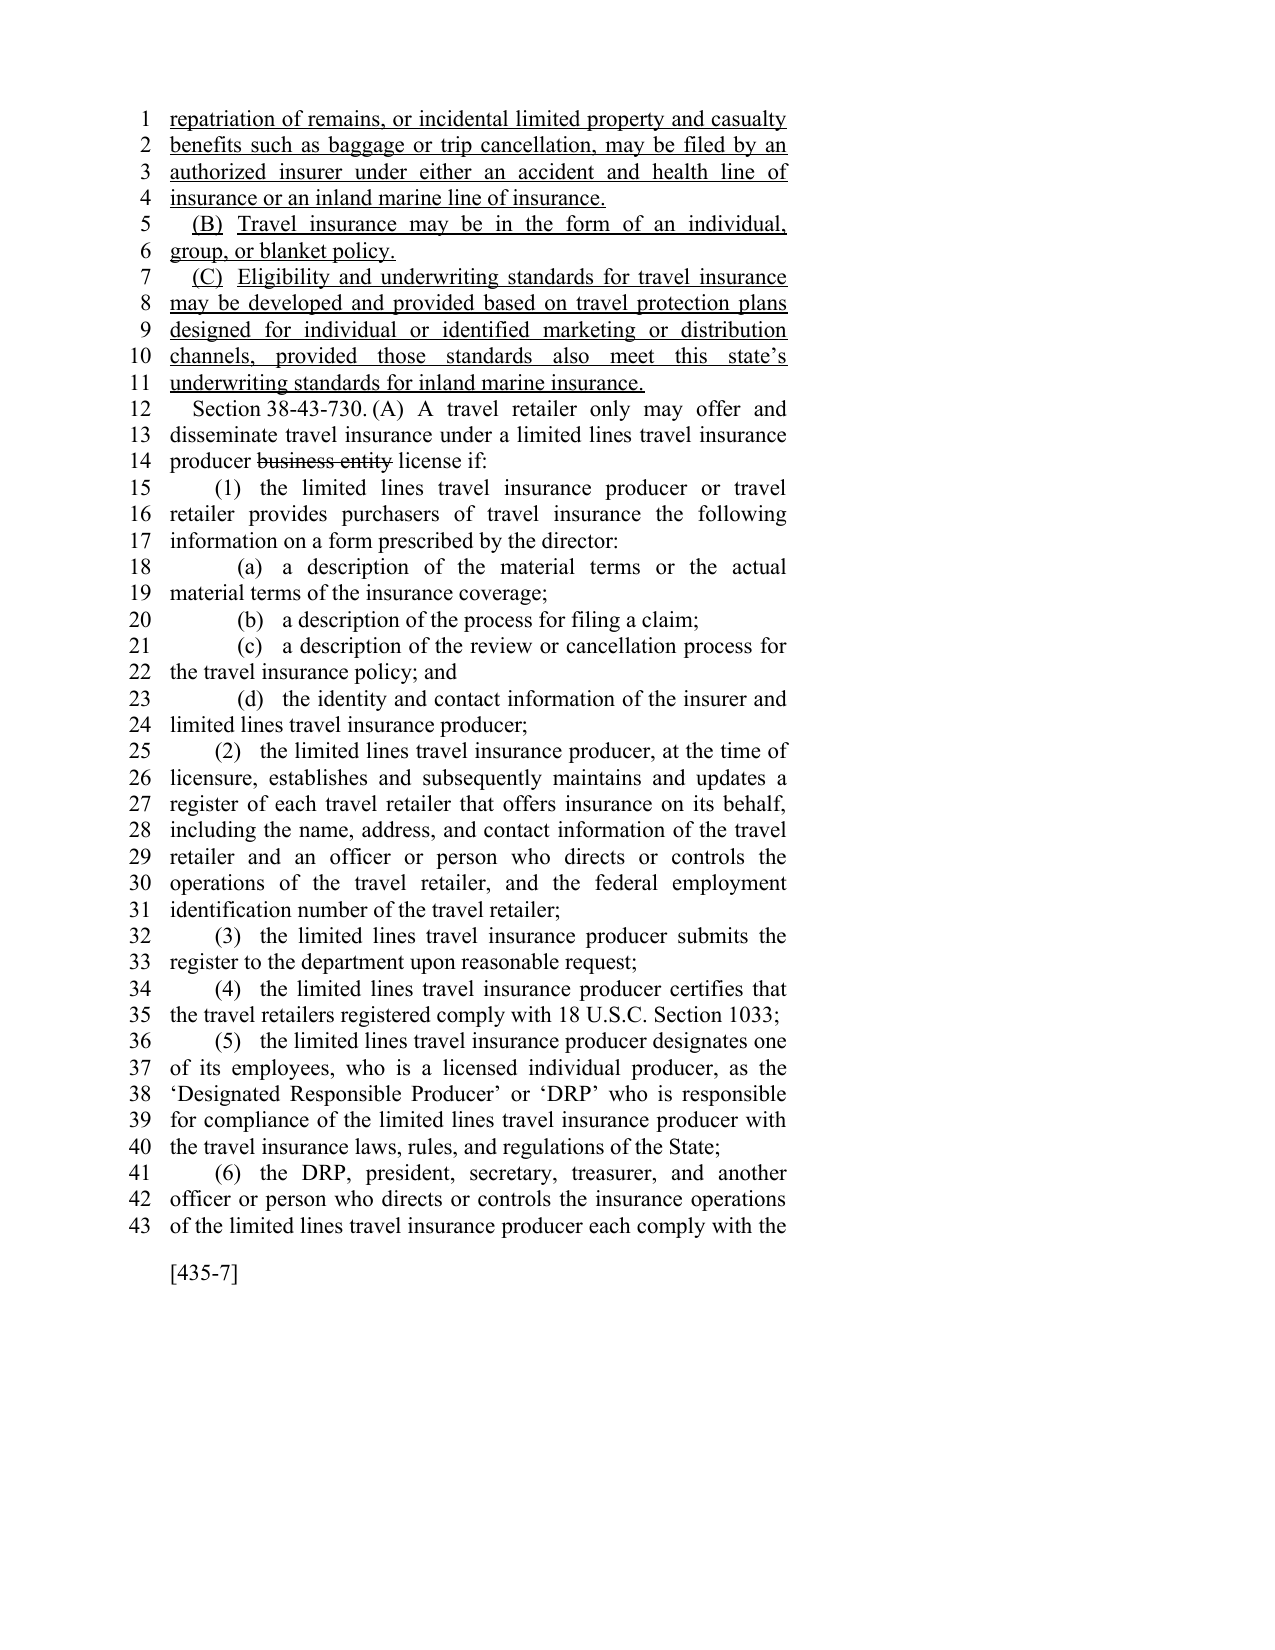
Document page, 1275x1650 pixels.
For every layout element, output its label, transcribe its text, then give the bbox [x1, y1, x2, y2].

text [169, 105, 787, 128]
text (4) the limited lines travel insurance producer certifies that the travel retailers registered comply with 18 U.S.C. Section 1033; [169, 975, 787, 1027]
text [169, 1159, 787, 1238]
text (d) the identity and contact information of the insurer and limited lines travel insurance producer; [169, 685, 787, 737]
text (1) the limited lines travel insurance producer or travel retailer provides purchasers of travel insurance the following information on a form prescribed by the director: [169, 474, 787, 553]
text (5) the limited lines travel insurance producer designates one of its employees, who is a licensed individual producer, as the ‘Designated Responsible Producer’ or ‘DRP’ who is responsible for compliance of the limited lines travel insurance producer with the travel insurance laws, rules, and regulations of the State; [169, 1027, 787, 1159]
text (c) a description of the review or cancellation process for the travel insurance policy; and [169, 632, 787, 685]
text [169, 129, 787, 154]
text (2) the limited lines travel insurance producer, at the time of licensure, establishes and subsequently maintains and updates a register of each travel retailer that offers insurance on its behalf, including the name, address, and contact information of the travel retailer and an officer or person who directs or controls the operations of the travel retailer, and the federal employment identification number of the travel retailer; [169, 737, 787, 922]
text (B) Travel insurance may be in the form of an individual, group, or blanket policy. [169, 210, 787, 263]
text Section 38-43-730. (A) A travel retailer only may offer and disseminate travel insurance under a limited lines travel insurance producer business entity license if: [169, 395, 787, 474]
text (3) the limited lines travel insurance producer submits the register to the department upon reasonable request; [169, 922, 787, 975]
text (a) a description of the material terms or the actual material terms of the insurance coverage; [169, 553, 787, 606]
text (b) a description of the process for filing a claim; [169, 606, 787, 632]
text (C) Eligibility and underwriting standards for travel insurance may be developed and provided based on travel protection plans designed for individual or identified marketing or distribution channels, provided those standards also meet this state’s underwriting standards for inland marine insurance. [169, 263, 787, 312]
